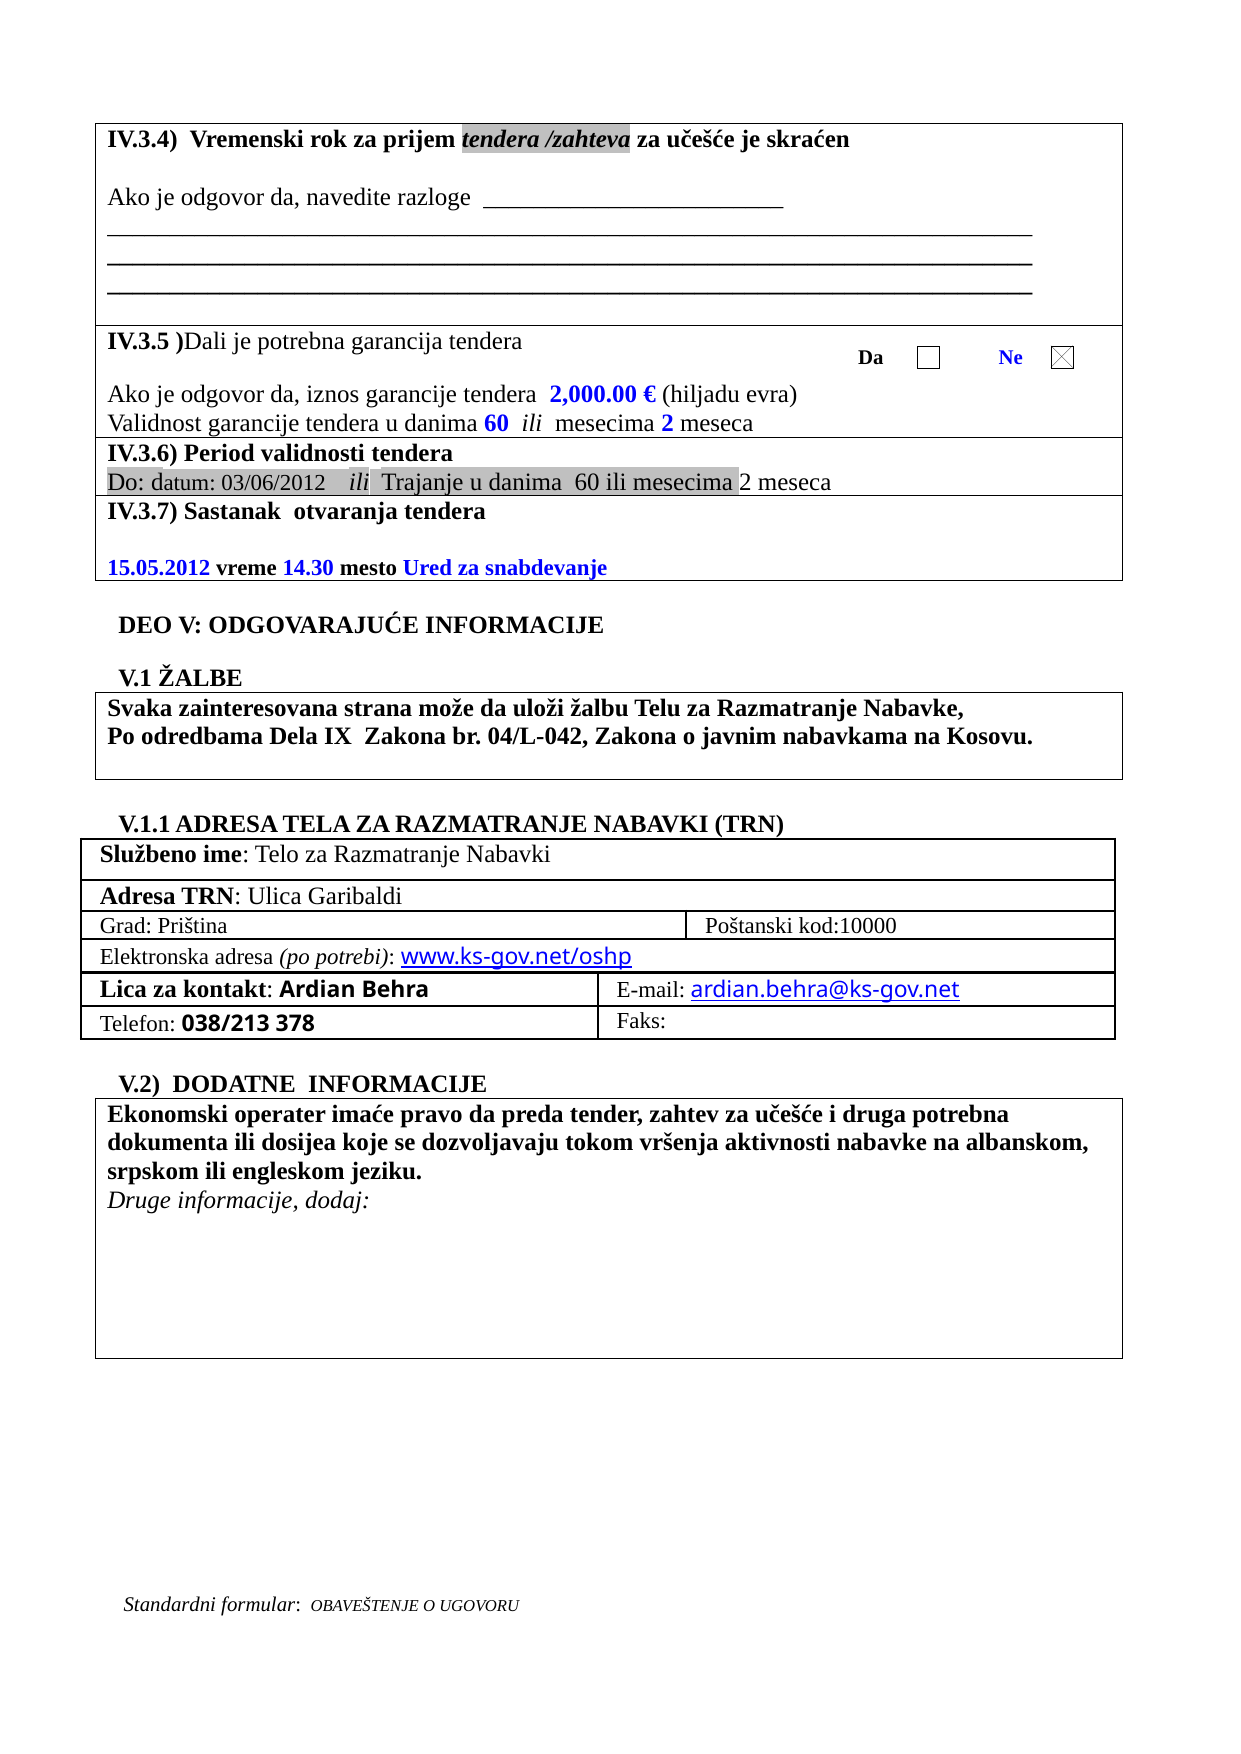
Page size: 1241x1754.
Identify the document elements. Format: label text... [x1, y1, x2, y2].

table_cell IV.3.7) Sastanak otvaranja tendera 15.05.2012 vreme 14.30 mesto Ured za snabdevanje [96, 496, 1122, 580]
table_cell Grad: Priština [82, 912, 685, 938]
table_cell Lica za kontakt: Ardian Behra [82, 974, 597, 1005]
table_cell IV.3.5 )Dali je potrebna garancija tendera Ako je odgovor da, iznos garancije tendera 2,000.00 € (hiljadu evra) Validnost garancije tendera u danima 60 ili mesecima 2 meseca [96, 326, 1122, 437]
table_cell Poštanski kod:10000 [687, 912, 1114, 938]
table_cell E-mail: ardian.behra@ks-gov.net [599, 974, 1114, 1005]
table_header Svaka zainteresovana strana može da uloži žalbu Telu za Razmatranje Nabavke, Po odredbama Dela IX Zakona br. 04/L-042, Zakona o javnim nabavkama na Kosovu. [96, 693, 1122, 779]
table_cell Elektronska adresa (po potrebi): www.ks-gov.net/oshp [82, 940, 1114, 971]
text V.1.1 ADRESA TELA ZA RAZMATRANJE NABAVKI (TRN) [118, 809, 1122, 837]
table_header Službeno ime: Telo za Razmatranje Nabavki [82, 840, 1114, 879]
table_cell Telefon: 038/213 378 [82, 1007, 597, 1038]
table_cell Faks: [599, 1007, 1114, 1038]
text V.1 ŽALBE [118, 663, 1122, 692]
text DEO V: ODGOVARAJUĆE INFORMACIJE [118, 610, 1122, 639]
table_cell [96, 124, 1122, 325]
table_header Ekonomski operater imaće pravo da preda tender, zahtev za učešće i druga potrebna dokumenta ili dosijea koje se dozvoljavaju tokom vršenja aktivnosti nabavke na albanskom, srpskom ili engleskom jeziku. Druge informacije, dodaj: [96, 1099, 1122, 1357]
table_cell IV.3.6) Period validnosti tendera Do: datum: 03/06/2012 ili Trajanje u danima 60 ili mesecima 2 meseca [96, 438, 1122, 495]
table_cell Adresa TRN: Ulica Garibaldi [82, 881, 1114, 909]
text V.2) DODATNE INFORMACIJE [118, 1069, 1122, 1098]
